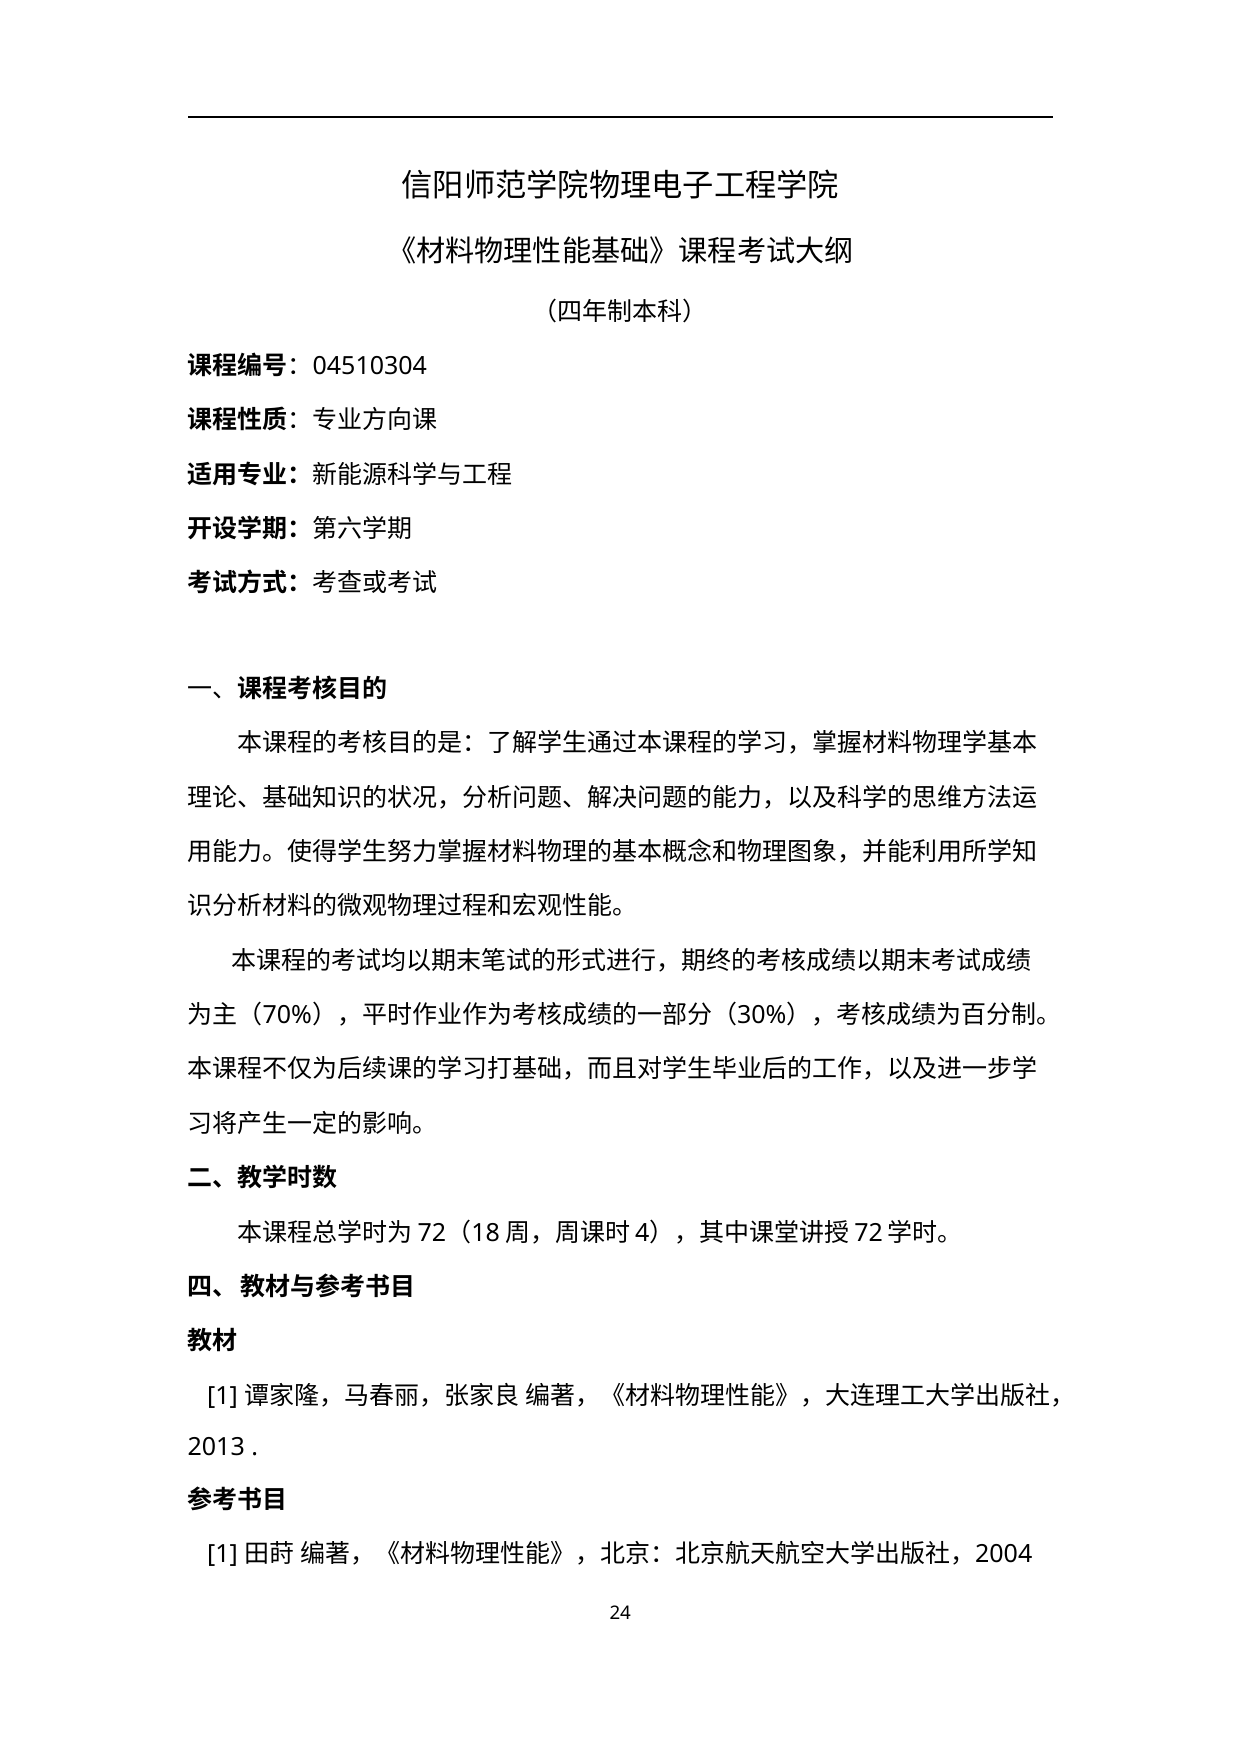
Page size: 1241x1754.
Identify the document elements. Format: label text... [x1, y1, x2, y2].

text [1] 谭家隆，马春丽，张家良 编著，《材料物理性能》，大连理工大学出版社，2013 . [187, 1375, 1053, 1462]
text 本课程的考核目的是：了解学生通过本课程的学习，掌握材料物理学基本理论、基础知识的状况，分析问题、解决问题的能力，以及科学的思维方法运用能力。使得学生努力掌握材料物理的基本概念和物理图象，并能利用所学知识分析材料的微观物理过程和宏观性能。 [187, 723, 1053, 922]
text 本课程总学时为72（18周，周课时4），其中课堂讲授72学时。 [187, 1212, 1053, 1248]
text 适用专业：新能源科学与工程 [187, 454, 1053, 490]
text 考试方式：考查或考试 [187, 563, 1053, 599]
text 《材料物理性能基础》课程考试大纲 [187, 228, 1053, 270]
text 本课程的考试均以期末笔试的形式进行，期终的考核成绩以期末考试成绩为主（70%），平时作业作为考核成绩的一部分（30%），考核成绩为百分制。本课程不仅为后续课的学习打基础，而且对学生毕业后的工作，以及进一步学习将产生一定的影响。 [187, 940, 1053, 1139]
text 课程性质：专业方向课 [187, 400, 1053, 436]
text 教材 [187, 1321, 1053, 1357]
text 参考书目 [187, 1479, 1053, 1516]
list 教材与参考书目 [187, 1266, 1053, 1303]
text 信阳师范学院物理电子工程学院 [187, 160, 1053, 205]
text 二、教学时数 [187, 1158, 1053, 1194]
text 开设学期：第六学期 [187, 508, 1053, 545]
text 一、课程考核目的 [187, 668, 1053, 704]
text [1] 田莳 编著，《材料物理性能》，北京：北京航天航空大学出版社，2004 [187, 1534, 1053, 1570]
text （四年制本科） [187, 291, 1053, 327]
text 课程编号：04510304 [187, 345, 1053, 382]
